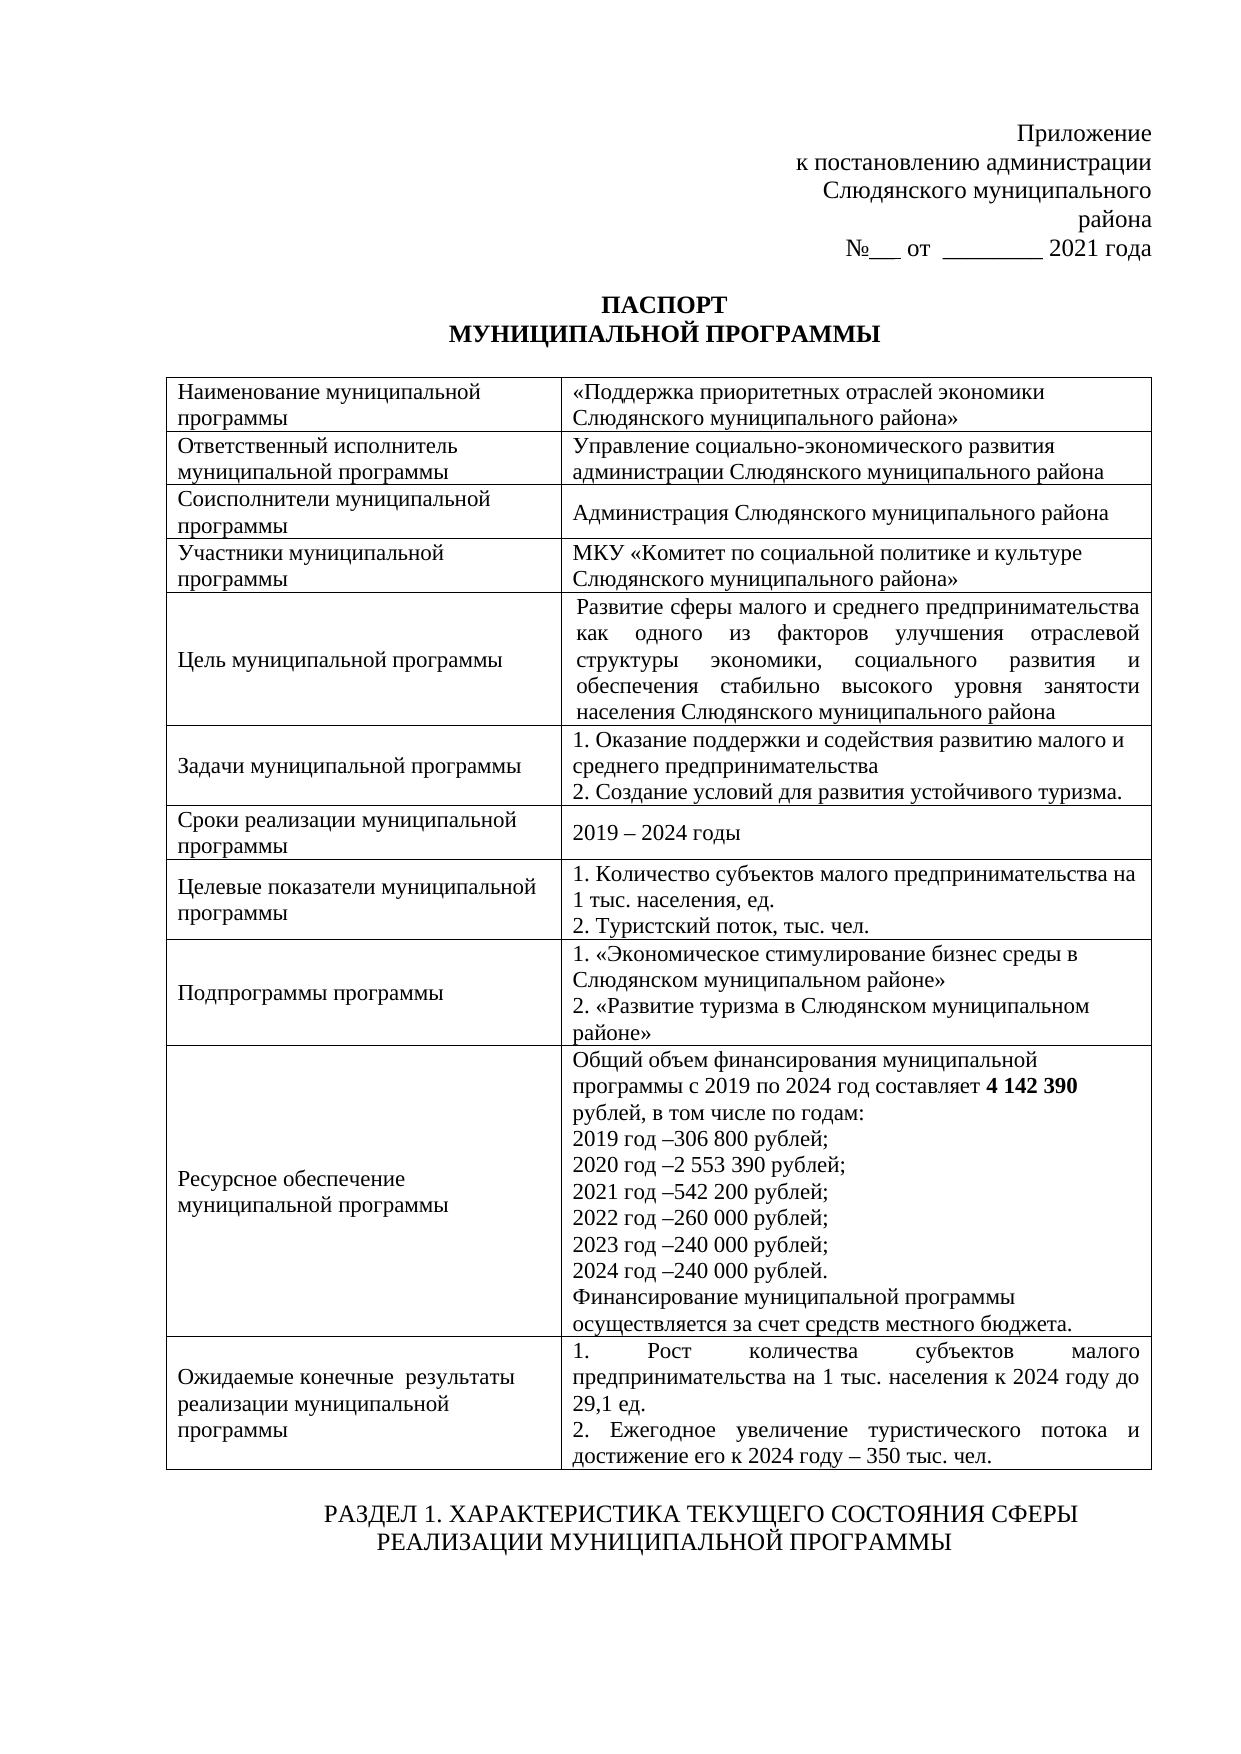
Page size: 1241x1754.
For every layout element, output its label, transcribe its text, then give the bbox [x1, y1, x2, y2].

text №__ от ________ 2021 года [177, 233, 1152, 262]
table_cell Общий объем финансирования муниципальной программы с 2019 по 2024 год составляет 4 142 390 рублей, в том числе по годам: 2019 год –306 800 рублей; 2020 год –2 553 390 рублей; 2021 год –542 200 рублей; 2022 год –260 000 рублей; 2023 год –240 000 рублей; 2024 год –240 000 рублей. Финансирование муниципальной программы осуществляется за счет средств местного бюджета. [562, 1046, 1151, 1336]
table_cell Участники муниципальной программы [167, 539, 561, 592]
table_cell Развитие сферы малого и среднего предпринимательства как одного из факторов улучшения отраслевой структуры экономики, социального развития и обеспечения стабильно высокого уровня занятости населения Слюдянского муниципального района [562, 593, 1151, 725]
text к постановлению администрации [177, 147, 1152, 176]
table_header «Поддержка приоритетных отраслей экономики Слюдянского муниципального района» [562, 378, 1151, 431]
table_cell 1. Количество субъектов малого предпринимательства на 1 тыс. населения, ед. 2. Туристский поток, тыс. чел. [562, 860, 1151, 939]
text Слюдянского муниципального [177, 176, 1152, 204]
table_cell Сроки реализации муниципальной программы [167, 806, 561, 858]
text Приложение [177, 118, 1152, 147]
table_cell МКУ «Комитет по социальной политике и культуре Слюдянского муниципального района» [562, 539, 1151, 592]
text РАЗДЕЛ 1. ХАРАКТЕРИСТИКА ТЕКУЩЕГО СОСТОЯНИЯ СФЕРЫ РЕАЛИЗАЦИИ МУНИЦИПАЛЬНОЙ ПРОГРАММЫ [177, 1499, 1152, 1556]
table_cell 1. Рост количества субъектов малого предпринимательства на 1 тыс. населения к 2024 году до 29,1 ед. 2. Ежегодное увеличение туристического потока и достижение его к 2024 году – 350 тыс. чел. [562, 1337, 1151, 1469]
table_cell 1. «Экономическое стимулирование бизнес среды в Слюдянском муниципальном районе» 2. «Развитие туризма в Слюдянском муниципальном районе» [562, 940, 1151, 1045]
table_cell 1. Оказание поддержки и содействия развитию малого и среднего предпринимательства 2. Создание условий для развития устойчивого туризма. [562, 726, 1151, 805]
text ПАСПОРТ [177, 291, 1152, 319]
table_cell Администрация Слюдянского муниципального района [562, 485, 1151, 538]
table_cell Управление социально-экономического развития администрации Слюдянского муниципального района [562, 432, 1151, 484]
table_cell Ресурсное обеспечение муниципальной программы [167, 1046, 561, 1336]
table_cell Соисполнители муниципальной программы [167, 485, 561, 538]
table_cell Задачи муниципальной программы [167, 726, 561, 805]
table_cell Ответственный исполнитель муниципальной программы [167, 432, 561, 484]
table_cell Цель муниципальной программы [167, 593, 561, 725]
text района [177, 204, 1152, 233]
table_cell Подпрограммы программы [167, 940, 561, 1045]
text МУНИЦИПАЛЬНОЙ ПРОГРАММЫ [177, 319, 1152, 348]
table_cell 2019 – 2024 годы [562, 806, 1151, 858]
table_cell Ожидаемые конечные результаты реализации муниципальной программы [167, 1337, 561, 1469]
table_cell Целевые показатели муниципальной программы [167, 860, 561, 939]
table_header Наименование муниципальной программы [167, 378, 561, 431]
